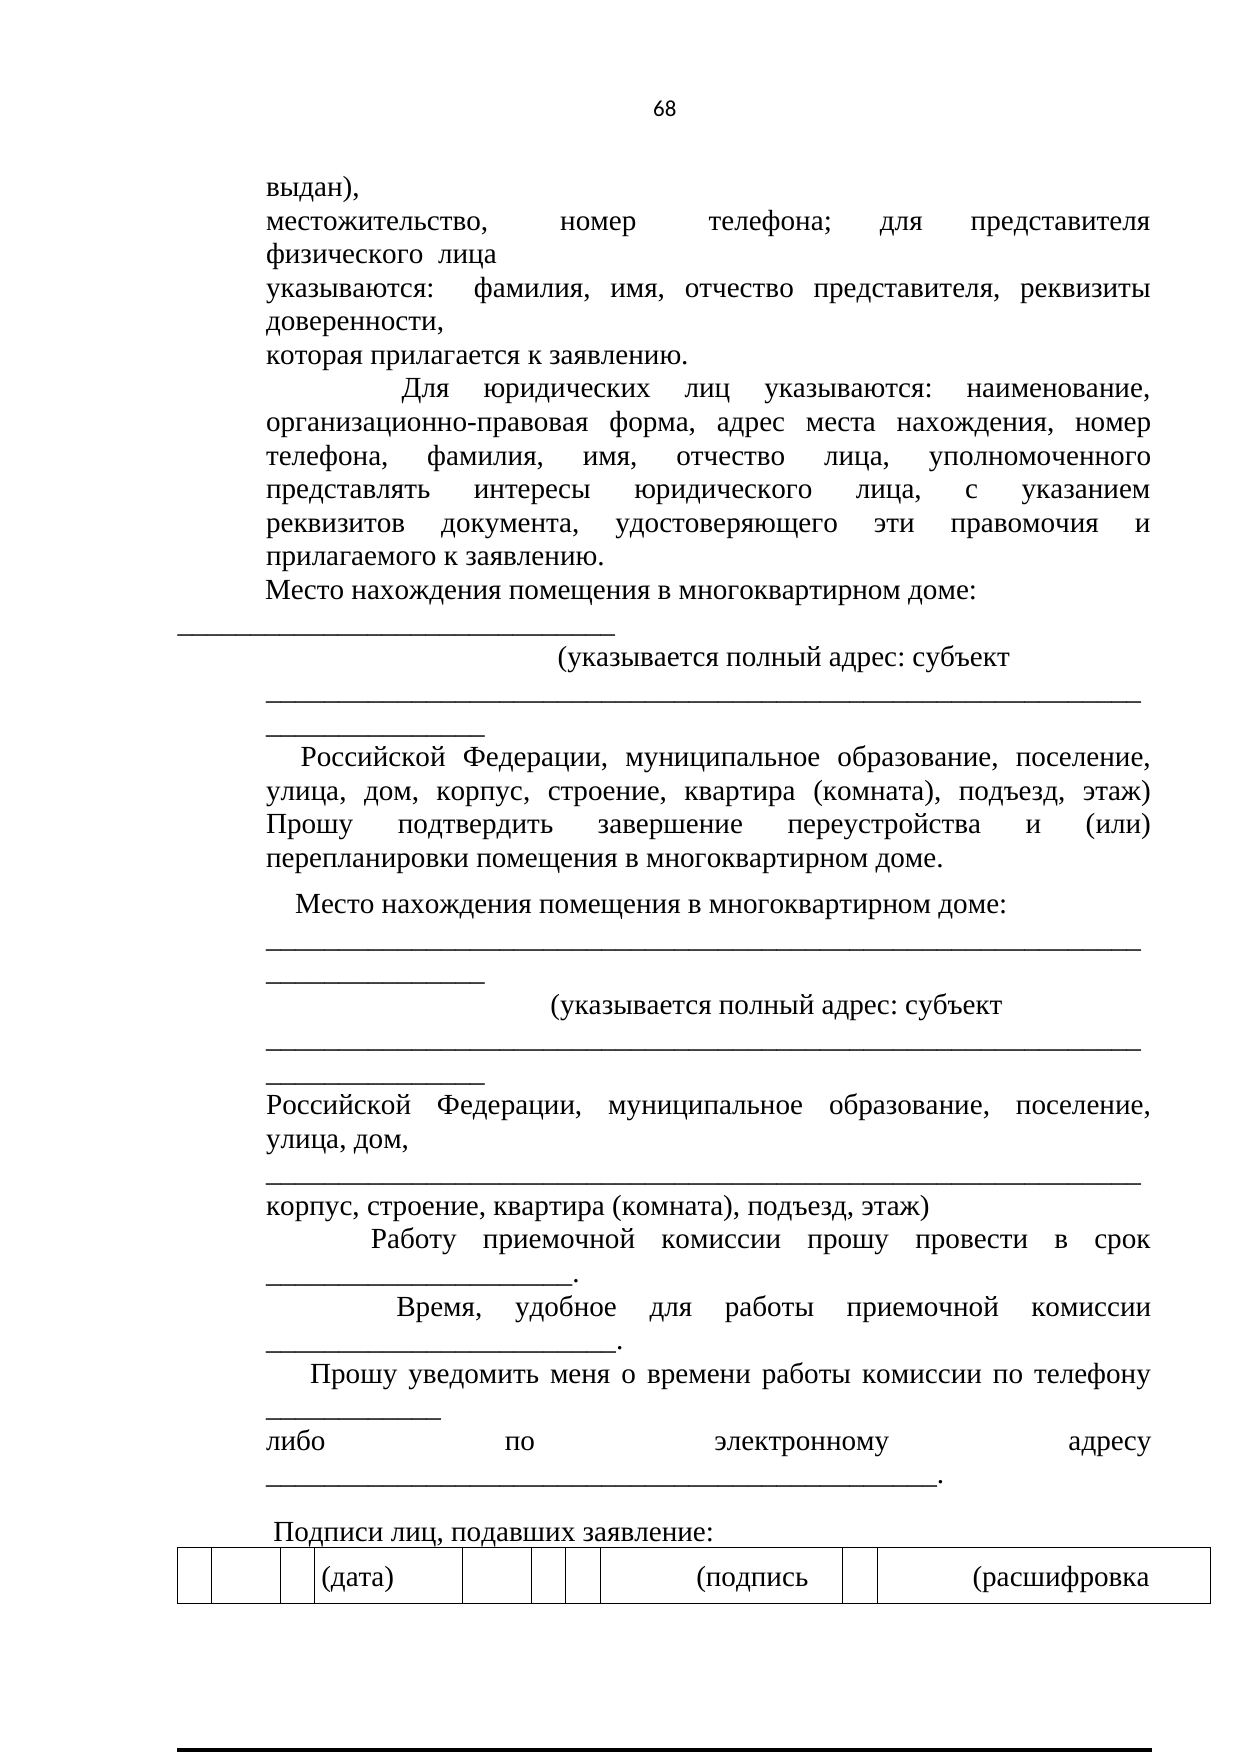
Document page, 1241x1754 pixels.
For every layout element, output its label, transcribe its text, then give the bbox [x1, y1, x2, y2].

text указываются: фамилия, имя, отчество представителя, реквизиты доверенности, [266, 270, 1152, 337]
table_header [178, 1548, 211, 1603]
text Прошу уведомить меня о времени работы комиссии по телефону ____________ [266, 1356, 1152, 1423]
table_header (подпись заявителя) [601, 1548, 842, 1603]
text Для юридических лиц указываются: наименование, организационно-правовая форма, адрес места нахождения, номер телефона, фамилия, имя, отчество лица, уполномоченного представлять интересы юридического лица, с указанием реквизитов документа, удостоверяющего эти правомочия и прилагаемого к заявлению. [266, 371, 1152, 572]
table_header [878, 1548, 1210, 1603]
table_header [463, 1548, 531, 1603]
text либо по электронному адресу ______________________________________________. [266, 1423, 1152, 1490]
text местожительство, номер телефона; для представителя физического лица [266, 203, 1152, 270]
text Российской Федерации, муниципальное образование, поселение, улица, дом, корпус, строение, квартира (комната), подъезд, этаж) Прошу подтвердить завершение переустройства и (или) перепланировки помещения в многоквартирном доме. [266, 739, 1152, 874]
table_header (дата) [315, 1548, 462, 1603]
text ___________________________________________________________________________ [266, 1020, 1152, 1087]
text Российской Федерации, муниципальное образование, поселение, улица, дом, [266, 1087, 1152, 1154]
table_header [566, 1548, 600, 1603]
text ____________________________________________________________ корпус, строение, квартира (комната), подъезд, этаж) [266, 1154, 1152, 1222]
text Время, удобное для работы приемочной комиссии ________________________. [266, 1289, 1152, 1356]
table_header [532, 1548, 565, 1603]
text Подписи лиц, подавших заявление: [266, 1514, 1152, 1547]
text (указывается полный адрес: субъект [266, 987, 1152, 1020]
text ___________________________________________________________________________ [266, 672, 1152, 739]
table_header [843, 1548, 877, 1603]
text (указывается полный адрес: субъект [266, 639, 1152, 672]
text Работу приемочной комиссии прошу провести в срок _____________________. [266, 1222, 1152, 1289]
text Место нахождения помещения в многоквартирном доме: ______________________________ [177, 572, 1152, 639]
text Место нахождения помещения в многоквартирном доме: ___________________________________________________________________________ [266, 886, 1152, 987]
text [266, 169, 1152, 203]
text которая прилагается к заявлению. [266, 337, 1152, 371]
table_header [212, 1548, 280, 1603]
table_header [281, 1548, 314, 1603]
